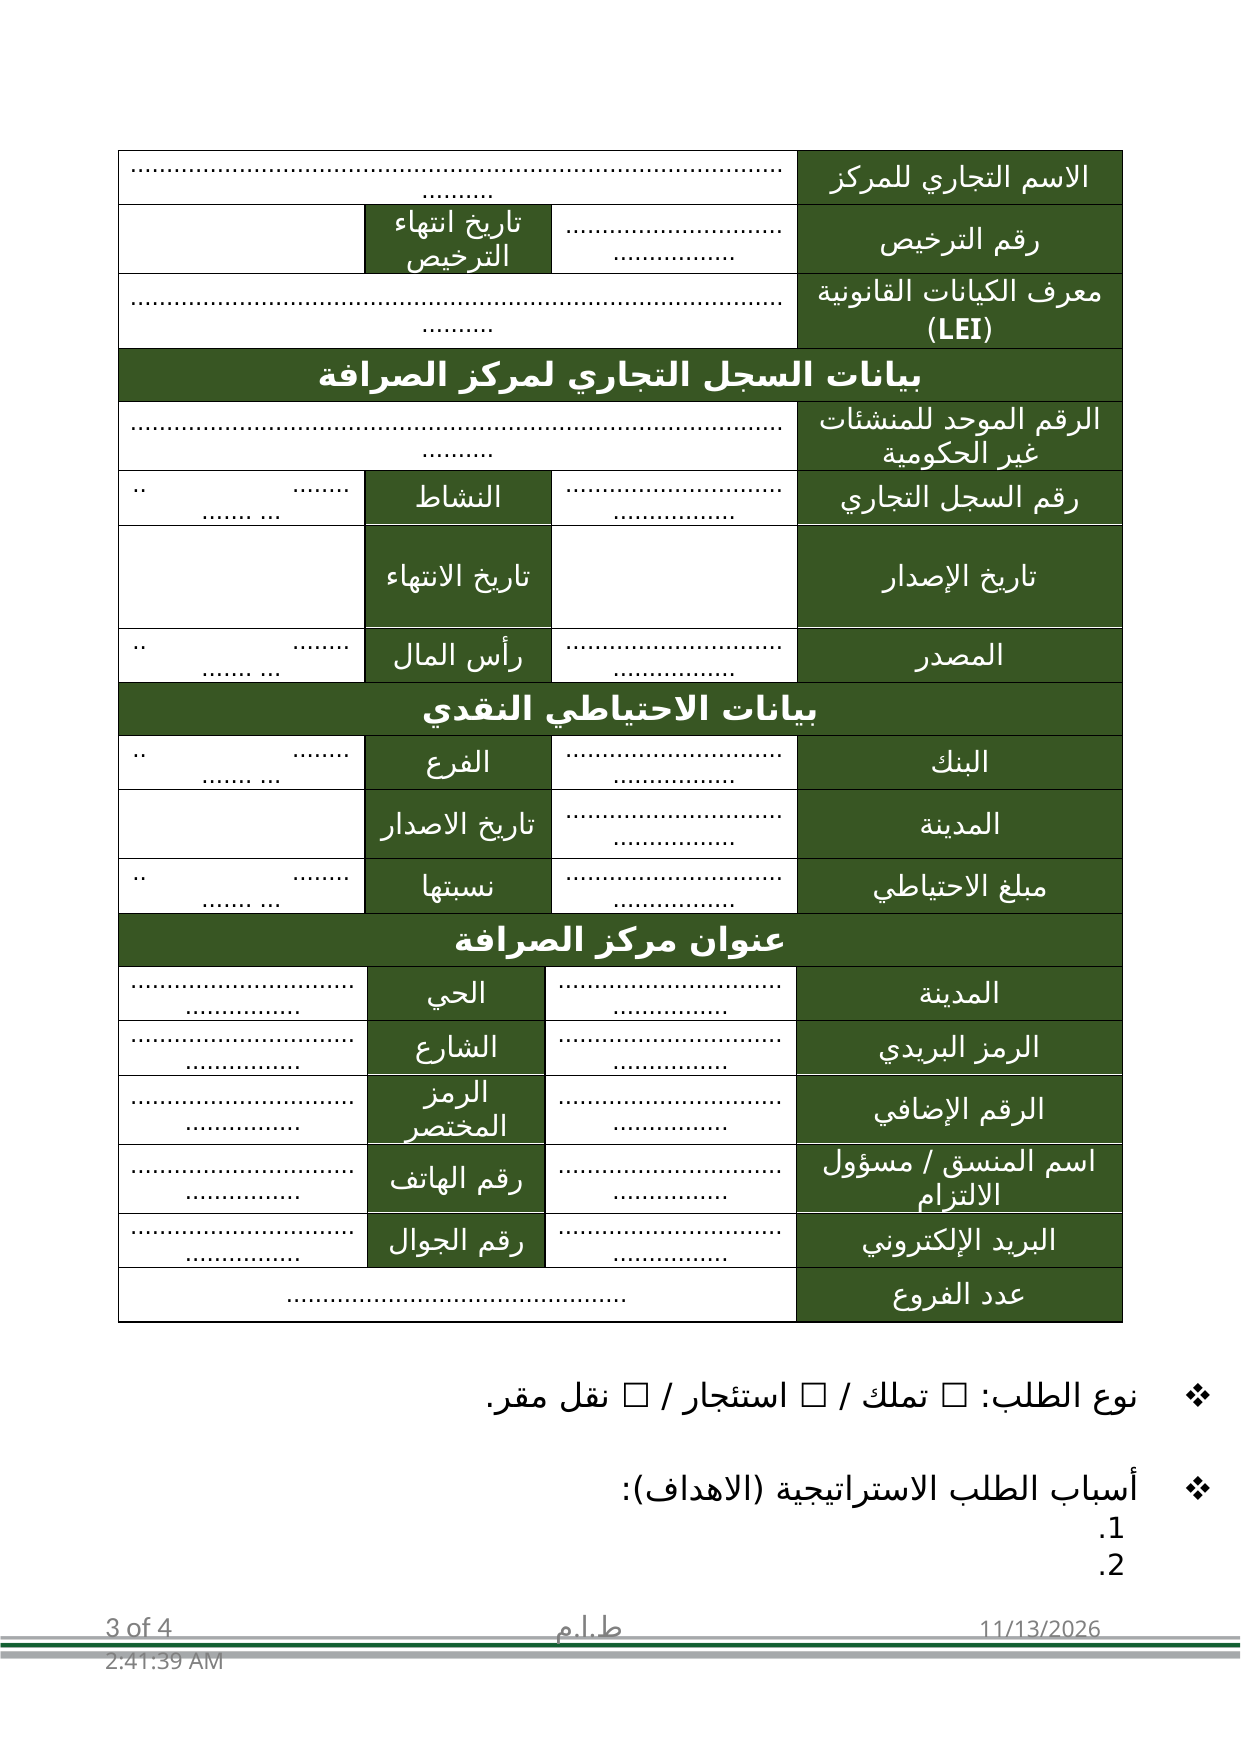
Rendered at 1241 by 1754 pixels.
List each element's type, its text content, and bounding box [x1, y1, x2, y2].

table_cell مبلغ الاحتياطي [798, 859, 1122, 913]
table_cell عنوان مركز الصرافة [119, 914, 1122, 966]
table_cell اسم المنسق / مسؤول الالتزام [797, 1145, 1122, 1212]
table_cell رقم السجل التجاري [798, 471, 1122, 524]
table_cell تاريخ الإصدار [798, 526, 1122, 627]
table_cell بيانات الاحتياطي النقدي [119, 683, 1122, 735]
table_cell المدينة [798, 790, 1122, 858]
table_cell البنك [798, 736, 1122, 789]
table_cell عدد الفروع [797, 1268, 1122, 1321]
list نوع الطلب: تملك / استئجار / نقل مقر. [105, 1372, 1183, 1417]
picture [130, 1625, 138, 1635]
table_cell الاسم التجاري للمركز [798, 151, 1122, 204]
table_cell تاريخ الاصدار [366, 790, 551, 858]
table_cell الفرع [366, 736, 551, 789]
table_cell تاريخ الانتهاء [366, 526, 551, 627]
table_cell رأس المال [366, 629, 551, 682]
picture [609, 1629, 618, 1634]
table_cell رقم الجوال [368, 1214, 544, 1267]
table_cell الرمز المختصر [368, 1076, 544, 1143]
table_cell تاريخ انتهاء الترخيص [366, 205, 551, 273]
table_cell الرقم الموحد للمنشئات غير الحكومية [798, 402, 1122, 470]
table_cell الرقم الإضافي [797, 1076, 1122, 1143]
table_cell النشاط [366, 471, 551, 524]
table_cell رقم الترخيص [798, 205, 1122, 273]
table_cell نسبتها [366, 859, 551, 913]
picture [1064, 1623, 1071, 1635]
table_cell الشارع [368, 1021, 544, 1074]
table_cell الرمز البريدي [797, 1021, 1122, 1074]
table_cell رقم الهاتف [368, 1145, 544, 1212]
table_cell بيانات السجل التجاري لمركز الصرافة [119, 349, 1122, 401]
list أسباب الطلب الاستراتيجية (الاهداف): [105, 1469, 1183, 1508]
table_cell البريد الإلكتروني [797, 1214, 1122, 1267]
table_cell معرف الكيانات القانونية (LEI) [798, 274, 1122, 348]
table_cell الحي [368, 967, 544, 1020]
table_cell المدينة [797, 967, 1122, 1020]
table_cell المصدر [798, 629, 1122, 682]
picture [0, 1623, 1241, 1664]
